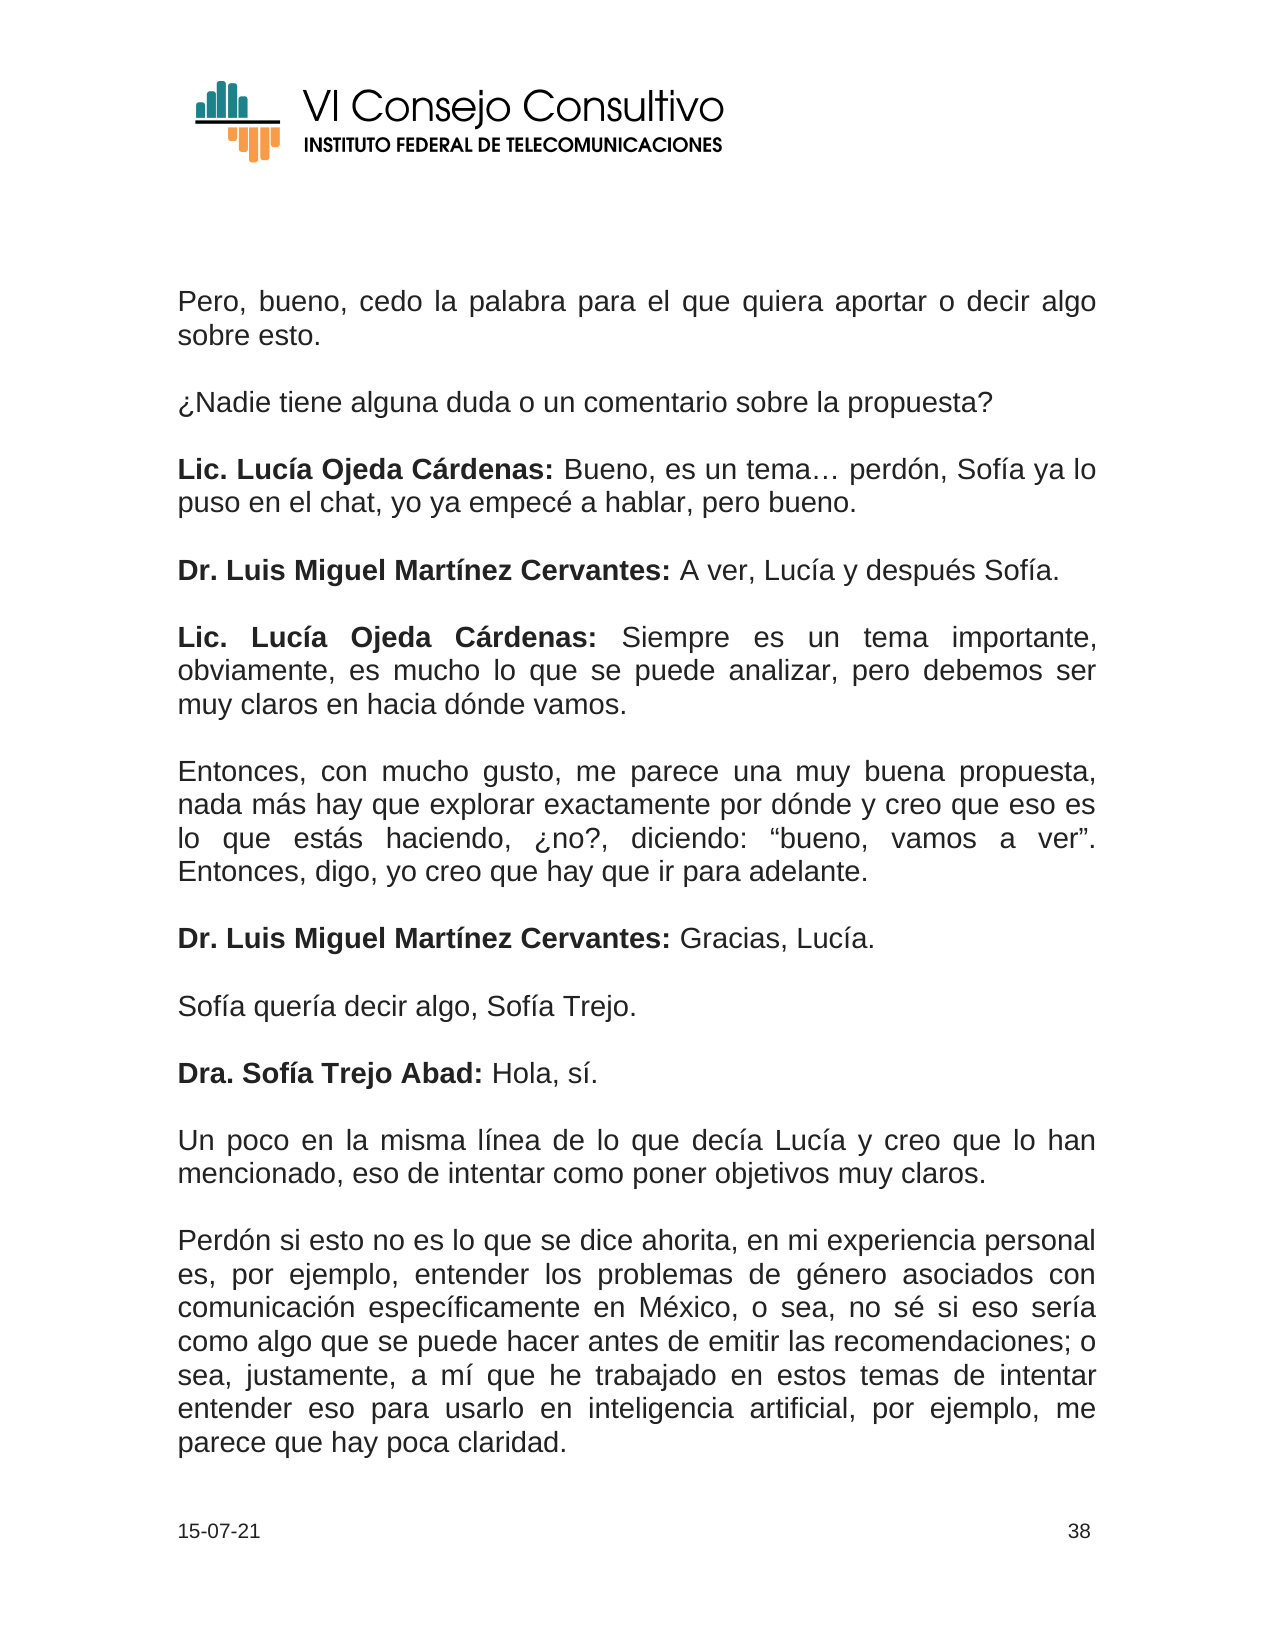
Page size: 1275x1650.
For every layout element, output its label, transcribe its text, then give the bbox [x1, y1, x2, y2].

text Sofía quería decir algo, Sofía Trejo. [177, 988, 1098, 1022]
text Dr. Luis Miguel Martínez Cervantes: A ver, Lucía y después Sofía. [177, 552, 1098, 586]
text Dra. Sofía Trejo Abad: Hola, sí. [177, 1056, 1098, 1089]
text Dr. Luis Miguel Martínez Cervantes: Gracias, Lucía. [177, 921, 1098, 955]
text Un poco en la misma línea de lo que decía Lucía y creo que lo han mencionado, eso de intentar como poner objetivos muy claros. [177, 1123, 1098, 1190]
text Lic. Lucía Ojeda Cárdenas: Siempre es un tema importante, obviamente, es mucho lo que se puede analizar, pero debemos ser muy claros en hacia dónde vamos. [177, 619, 1098, 720]
picture [177, 73, 741, 165]
text Lic. Lucía Ojeda Cárdenas: Bueno, es un tema… perdón, Sofía ya lo puso en el chat, yo ya empecé a hablar, pero bueno. [177, 452, 1098, 519]
text ¿Nadie tiene alguna duda o un comentario sobre la propuesta? [177, 385, 1098, 418]
text Entonces, con mucho gusto, me parece una muy buena propuesta, nada más hay que explorar exactamente por dónde y creo que eso es lo que estás haciendo, ¿no?, diciendo: “bueno, vamos a ver”. Entonces, digo, yo creo que hay que ir para adelante. [177, 754, 1098, 888]
text Pero, bueno, cedo la palabra para el que quiera aportar o decir algo sobre esto. [177, 284, 1098, 351]
text Perdón si esto no es lo que se dice ahorita, en mi experiencia personal es, por ejemplo, entender los problemas de género asociados con comunicación específicamente en México, o sea, no sé si eso sería como algo que se puede hacer antes de emitir las recomendaciones; o sea, justamente, a mí que he trabajado en estos temas de intentar entender eso para usarlo en inteligencia artificial, por ejemplo, me parece que hay poca claridad. [177, 1223, 1098, 1458]
